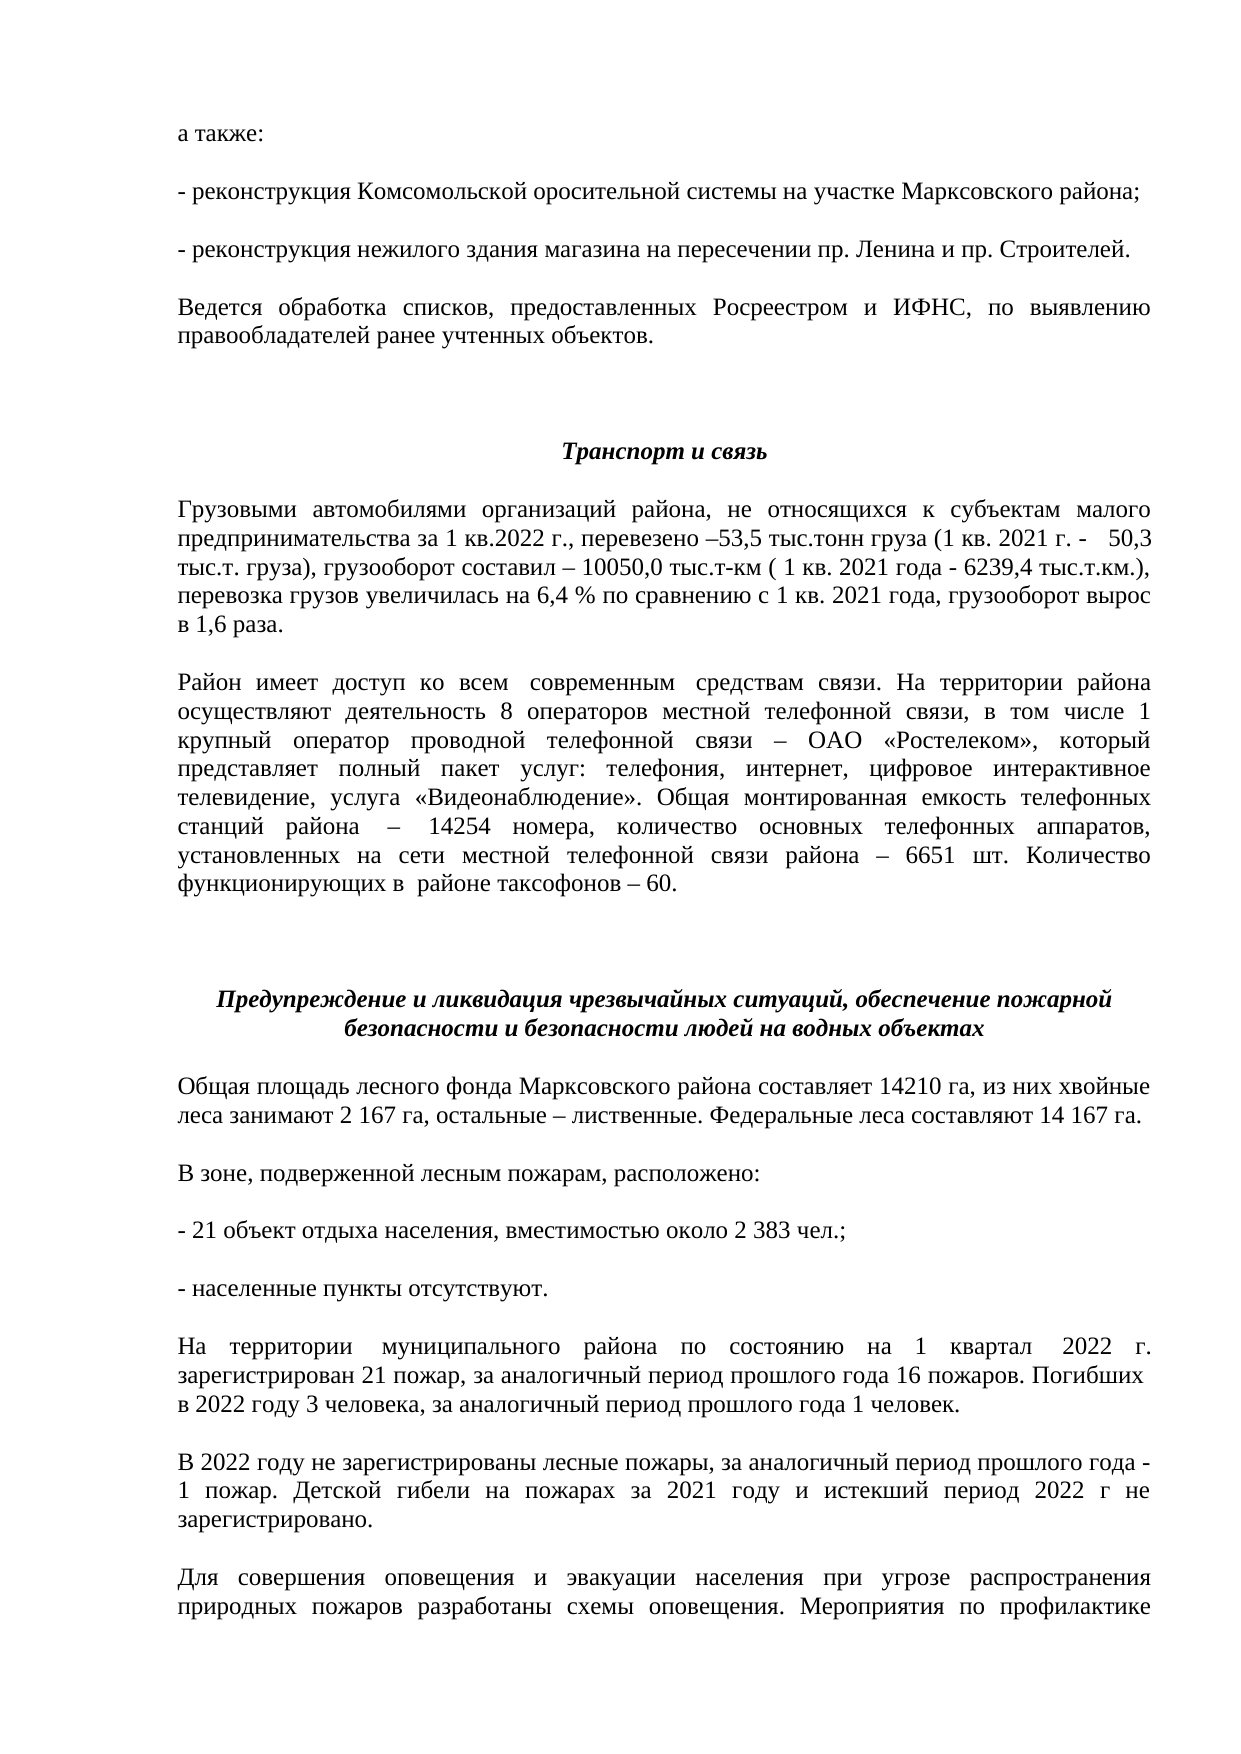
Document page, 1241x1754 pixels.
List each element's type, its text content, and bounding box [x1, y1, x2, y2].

text а также: [177, 118, 1152, 147]
text Ведется обработка списков, предоставленных Росреестром и ИФНС, по выявлению правообладателей ранее учтенных объектов. [177, 292, 1152, 349]
text - населенные пункты отсутствуют. [177, 1273, 1152, 1302]
text Общая площадь лесного фонда Марксовского района составляет 14210 га, из них хвойные леса занимают 2 167 га, остальные – лиственные. Федеральные леса составляют 14 167 га. [177, 1071, 1152, 1128]
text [177, 1562, 1152, 1620]
text Предупреждение и ликвидация чрезвычайных ситуаций, обеспечение пожарной безопасности и безопасности людей на водных объектах [177, 984, 1152, 1042]
text - 21 объект отдыха населения, вместимостью около 2 383 чел.; [177, 1216, 1152, 1244]
text В 2022 году не зарегистрированы лесные пожары, за аналогичный период прошлого года - 1 пожар. Детской гибели на пожарах за 2021 году и истекший период 2022 г не зарегистрировано. [177, 1447, 1152, 1533]
text Район имеет доступ ко всем современным средствам связи. На территории района осуществляют деятельность 8 операторов местной телефонной связи, в том числе 1 крупный оператор проводной телефонной связи – ОАО «Ростелеком», который представляет полный пакет услуг: телефония, интернет, цифровое интерактивное телевидение, услуга «Видеонаблюдение». Общая монтированная емкость телефонных станций района – 14254 номера, количество основных телефонных аппаратов, установленных на сети местной телефонной связи района – 6651 шт. Количество функционирующих в районе таксофонов – 60. [177, 667, 1152, 897]
text В зоне, подверженной лесным пожарам, расположено: [177, 1158, 1152, 1186]
text Грузовыми автомобилями организаций района, не относящихся к субъектам малого предпринимательства за 1 кв.2022 г., перевезено –53,5 тыс.тонн груза (1 кв. 2021 г. - 50,3 тыс.т. груза), грузооборот составил – 10050,0 тыс.т-км ( 1 кв. 2021 года - 6239,4 тыс.т.км.), перевозка грузов увеличилась на 6,4 % по сравнению с 1 кв. 2021 года, грузооборот вырос в 1,6 раза. [177, 494, 1152, 638]
text Транспорт и связь [177, 436, 1152, 465]
text - реконструкция нежилого здания магазина на пересечении пр. Ленина и пр. Строителей. [177, 234, 1152, 263]
text - реконструкция Комсомольской оросительной системы на участке Марксовского района; [177, 176, 1152, 205]
text На территории муниципального района по состоянию на 1 квартал 2022 г. зарегистрирован 21 пожар, за аналогичный период прошлого года 16 пожаров. Погибших в 2022 году 3 человека, за аналогичный период прошлого года 1 человек. [177, 1331, 1152, 1418]
